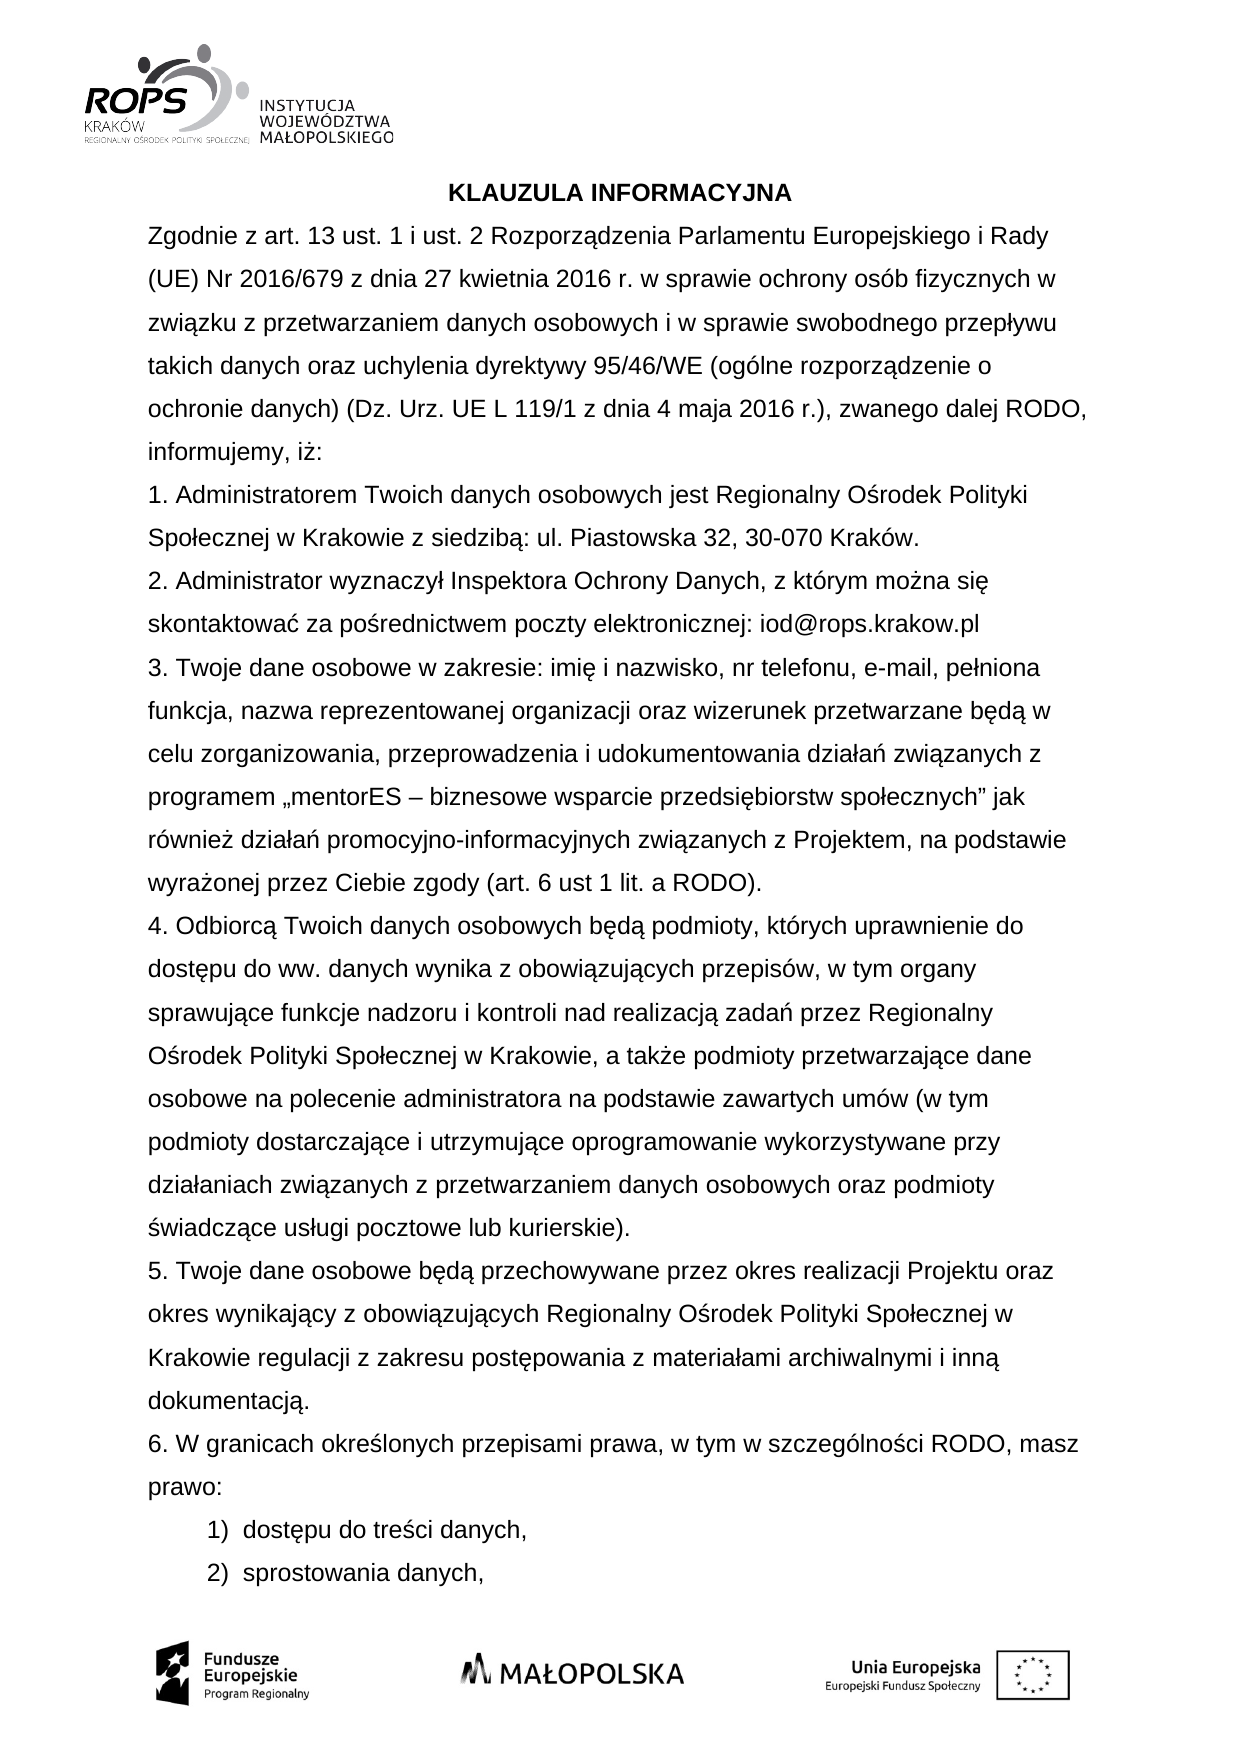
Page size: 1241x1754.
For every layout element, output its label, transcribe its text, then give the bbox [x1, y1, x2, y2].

text 3. Twoje dane osobowe w zakresie: imię i nazwisko, nr telefonu, e-mail, pełniona funkcja, nazwa reprezentowanej organizacji oraz wizerunek przetwarzane będą w celu zorganizowania, przeprowadzenia i udokumentowania działań związanych z programem „mentorES – biznesowe wsparcie przedsiębiorstw społecznych” jak również działań promocyjno-informacyjnych związanych z Projektem, na podstawie wyrażonej przez Ciebie zgody (art. 6 ust 1 lit. a RODO). [148, 653, 1093, 897]
text Zgodnie z art. 13 ust. 1 i ust. 2 Rozporządzenia Parlamentu Europejskiego i Rady (UE) Nr 2016/679 z dnia 27 kwietnia 2016 r. w sprawie ochrony osób fizycznych w związku z przetwarzaniem danych osobowych i w sprawie swobodnego przepływu takich danych oraz uchylenia dyrektywy 95/46/WE (ogólne rozporządzenie o ochronie danych) (Dz. Urz. UE L 119/1 z dnia 4 maja 2016 r.), zwanego dalej RODO, informujemy, iż: [148, 221, 1093, 466]
text 5. Twoje dane osobowe będą przechowywane przez okres realizacji Projektu oraz okres wynikający z obowiązujących Regionalny Ośrodek Polityki Społecznej w Krakowie regulacji z zakresu postępowania z materiałami archiwalnymi i inną dokumentacją. [148, 1256, 1093, 1414]
text 2. Administrator wyznaczył Inspektora Ochrony Danych, z którym można się skontaktować za pośrednictwem poczty elektronicznej: iod@rops.krakow.pl [148, 566, 1093, 638]
picture [140, 1624, 1086, 1722]
text 1. Administratorem Twoich danych osobowych jest Regionalny Ośrodek Polityki Społecznej w Krakowie z siedzibą: ul. Piastowska 32, 30-070 Kraków. [148, 480, 1093, 552]
picture [85, 44, 394, 144]
text 6. W granicach określonych przepisami prawa, w tym w szczególności RODO, masz prawo: [148, 1429, 1093, 1501]
list 2) sprostowania danych, [207, 1558, 1093, 1587]
list 1) dostępu do treści danych, [207, 1515, 1093, 1544]
subtitle KLAUZULA INFORMACYJNA [148, 178, 1093, 207]
text 4. Odbiorcą Twoich danych osobowych będą podmioty, których uprawnienie do dostępu do ww. danych wynika z obowiązujących przepisów, w tym organy sprawujące funkcje nadzoru i kontroli nad realizacją zadań przez Regionalny Ośrodek Polityki Społecznej w Krakowie, a także podmioty przetwarzające dane osobowe na polecenie administratora na podstawie zawartych umów (w tym podmioty dostarczające i utrzymujące oprogramowanie wykorzystywane przy działaniach związanych z przetwarzaniem danych osobowych oraz podmioty świadczące usługi pocztowe lub kurierskie). [148, 911, 1093, 1242]
